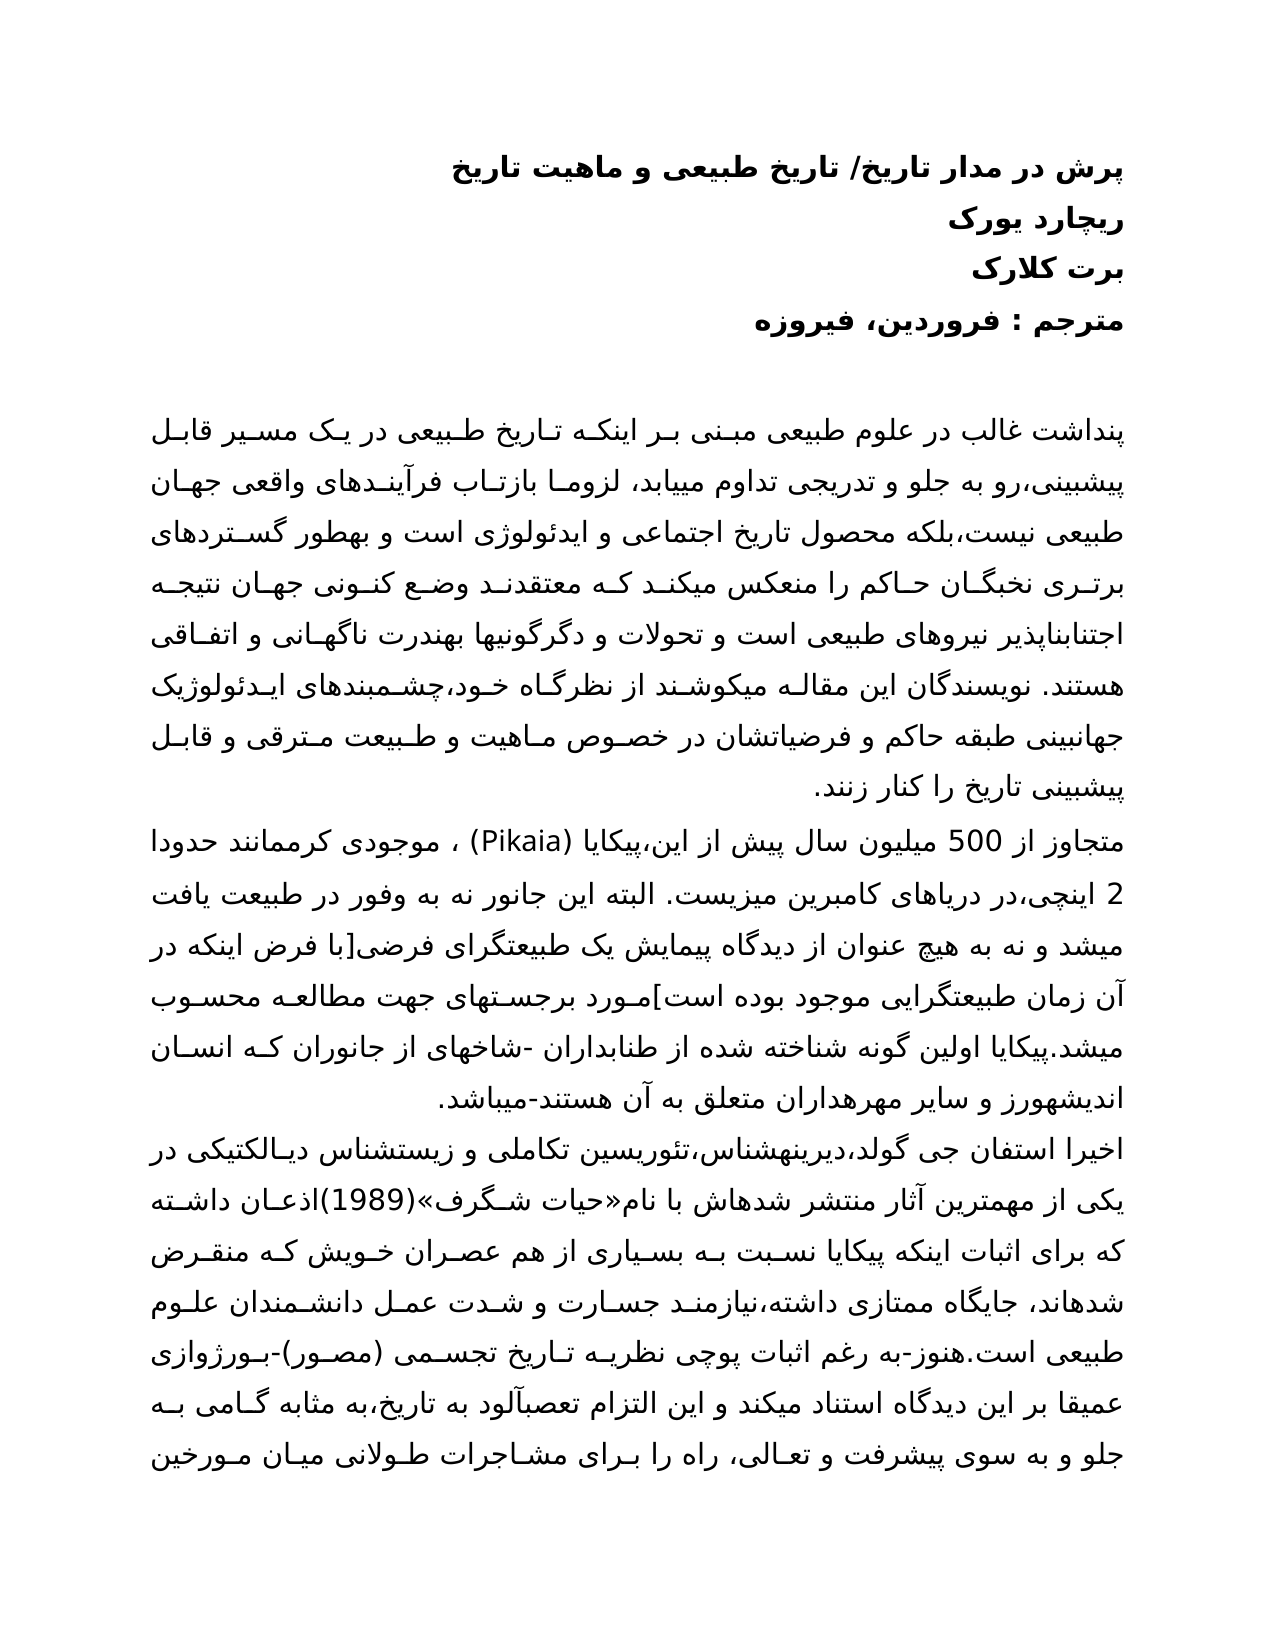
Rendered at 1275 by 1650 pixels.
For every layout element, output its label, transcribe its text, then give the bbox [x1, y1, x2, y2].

text مترجم : فروردین، فیروزه [150, 303, 1125, 337]
text برت کلارک [150, 252, 1125, 286]
text پنداشت غالب در علوم طبیعی مبنی بر این‏که تاریخ طبیعی در یک مسیر قابل پیش‏بینی،رو به جلو و تدریجی تداوم می‏یابد، لزوما بازتاب فرآیندهای واقعی جهان طبیعی نیست،بلکه‏ محصول تاریخ اجتماعی و ایدئولوژی است و به‏طور گسترده‏ای‏ برتری نخبگان حاکم را منعکس می‏کند که معتقدند وضع‏ کنونی جهان نتیجه اجتناب‏ناپذیر نیروهای طبیعی است‏ و تحولات و دگرگونی‏ها به‏ندرت ناگهانی و اتفاقی هستند. نویسندگان این مقاله می‏کوشند از نظرگاه خود،چشم‏بندهای‏ ایدئولوژیک جهان‏بینی طبقه حاکم و فرضیاتشان در خصوص‏ ماهیت و طبیعت مترقی و قابل پیش‏بینی تاریخ را کنار زنند. [150, 413, 1125, 804]
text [150, 1132, 1125, 1472]
text پرش در مدار تاریخ/ تاریخ طبیعی و ماهیت تاریخ [150, 150, 1125, 184]
text ریچارد یورک [150, 201, 1125, 235]
text متجاوز از 500 میلیون سال پیش از این،پیکایا (Pikaia) ، موجودی کرم‏مانند حدودا 2 اینچی،در دریاهای کامبرین می‏زیست. البته این جانور نه به وفور در طبیعت یافت می‏شد و نه به هیچ عنوان از دیدگاه پیمایش یک طبیعت‏گرای فرضی‏[با فرض این‏که در آن زمان‏ طبیعت‏گرایی موجود بوده است‏]مورد برجسته‏ای جهت مطالعه‏ محسوب می‏شد.پیکایا اولین گونه شناخته شده از طناب‏داران‏ -شاخه‏ای از جانوران که انسان اندیشه‏ورز و سایر مهره‏داران متعلق‏ به آن هستند-می‏باشد. [150, 821, 1125, 1115]
